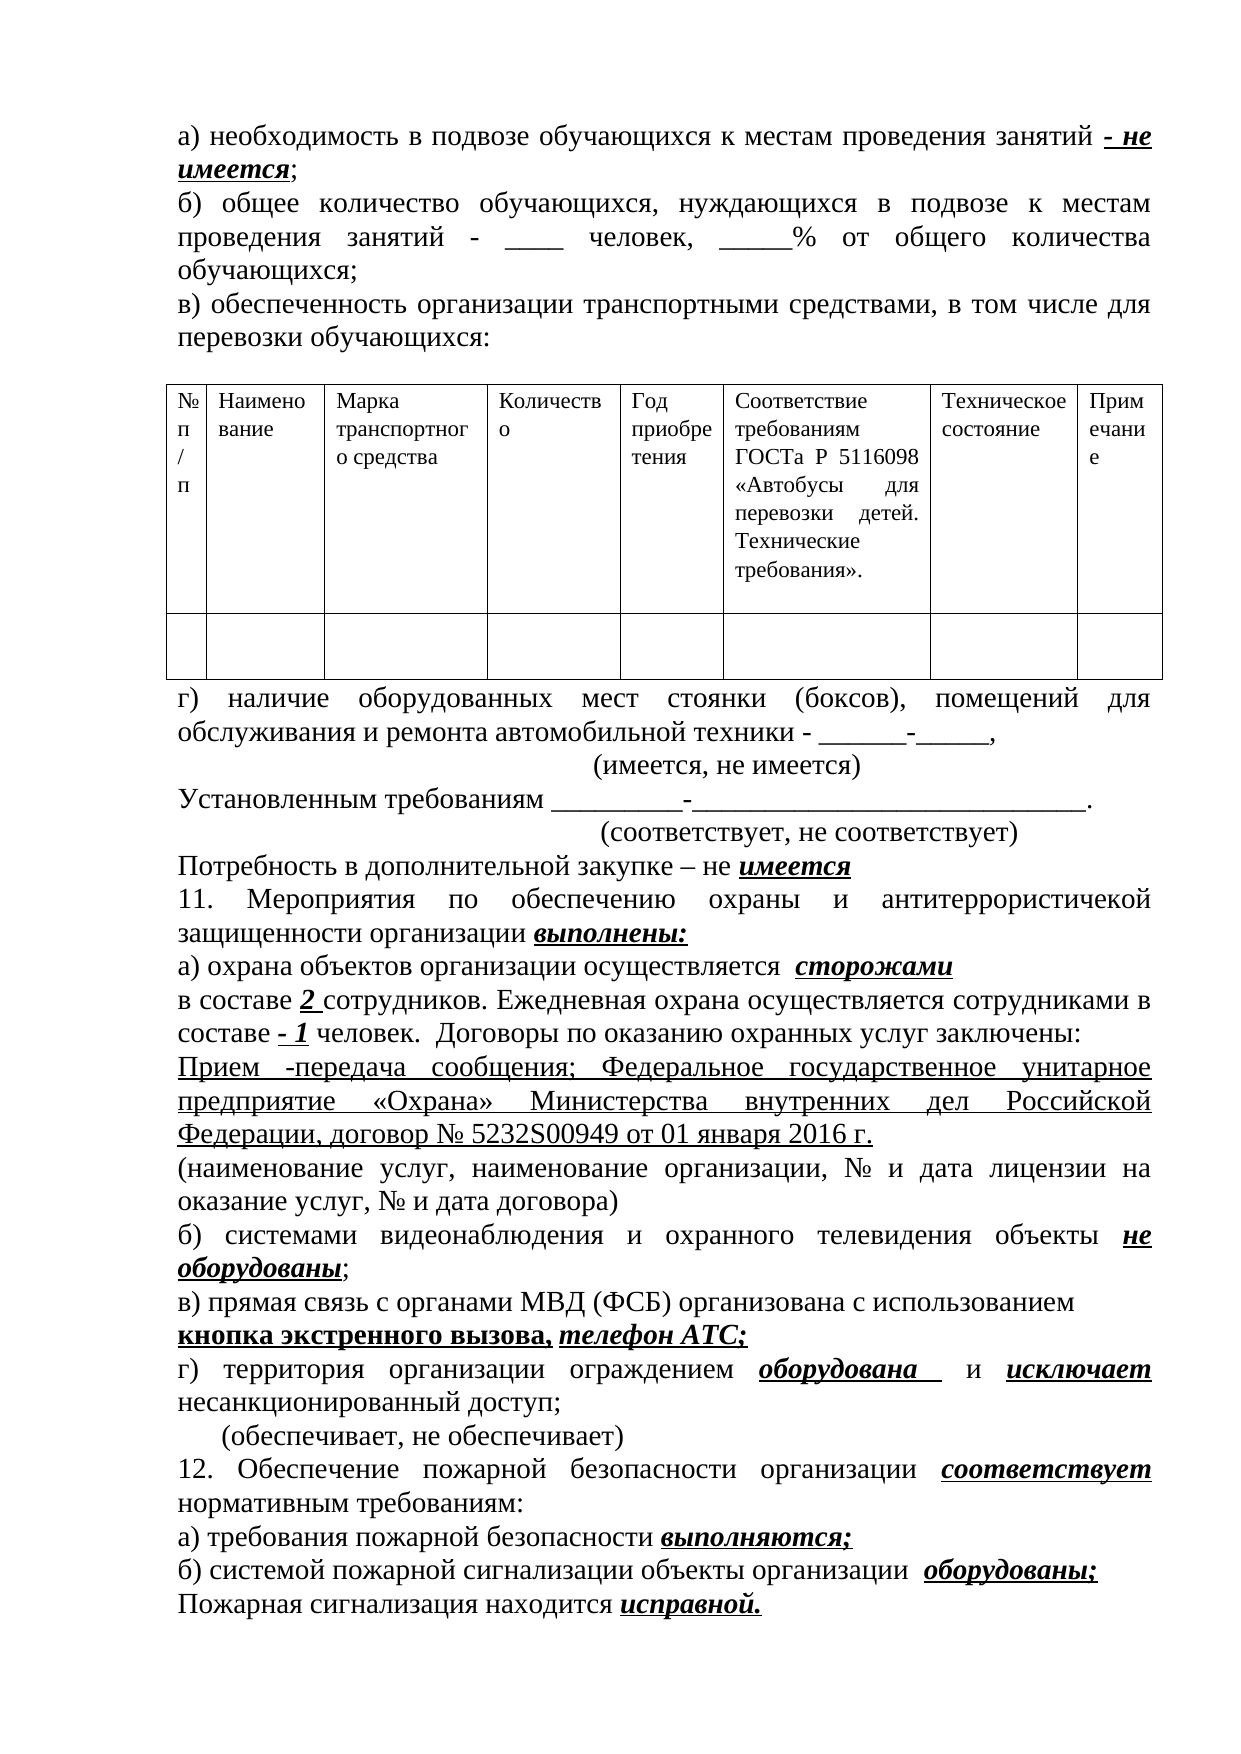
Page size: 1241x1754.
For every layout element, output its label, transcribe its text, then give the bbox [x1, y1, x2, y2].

text б) общее количество обучающихся, нуждающихся в подвозе к местам проведения занятий - ____ человек, _____% от общего количества обучающихся; в) обеспеченность организации транспортными средствами, в том числе для перевозки обучающихся: [177, 185, 1152, 353]
text Пожарная сигнализация находится исправной. [177, 1586, 1152, 1619]
text б) системами видеонаблюдения и охранного телевидения объекты не оборудованы; [177, 1217, 1152, 1284]
table_header Примечание [1078, 385, 1162, 613]
table_cell [931, 614, 1077, 679]
text в составе 2 сотрудников. Ежедневная охрана осуществляется сотрудниками в составе - 1 человек. Договоры по оказанию охранных услуг заключены: [177, 982, 1152, 1049]
text Прием -передача сообщения; Федеральное государственное унитарное предприятие «Охрана» Министерства внутренних дел Российской Федерации, договор № 5232S00949 от 01 января 2016 г. [177, 1049, 1152, 1078]
text (обеспечивает, не обеспечивает) [177, 1418, 1152, 1452]
table_cell [488, 614, 620, 679]
table_cell [621, 614, 723, 679]
table_header №п/п [167, 385, 206, 613]
table_header Техническое состояние [931, 385, 1077, 613]
text а) охрана объектов организации осуществляется сторожами [177, 948, 1152, 982]
text Потребность в дополнительной закупке – не имеется [177, 848, 1152, 881]
text Установленным требованиям _________-___________________________. [177, 781, 1152, 814]
table_header Наименование [207, 385, 324, 613]
text г) территория организации ограждением оборудована и исключает несанкционированный доступ; [177, 1351, 1152, 1418]
text (наименование услуг, наименование организации, № и дата лицензии на оказание услуг, № и дата договора) [177, 1150, 1152, 1217]
table_cell [167, 614, 206, 679]
text Прием -передача сообщения; Федеральное государственное унитарное предприятие «Охрана» Министерства внутренних дел Российской Федерации, договор № 5232S00949 от 01 января 2016 г. [177, 1113, 1152, 1150]
table_cell [1078, 614, 1162, 679]
text кнопка экстренного вызова, телефон АТС; [177, 1317, 1152, 1351]
text а) необходимость в подвозе обучающихся к местам проведения занятий - не имеется; [177, 118, 1152, 185]
table_header Количество [488, 385, 620, 613]
text б) системой пожарной сигнализации объекты организации оборудованы; [177, 1552, 1152, 1586]
text а) требования пожарной безопасности выполняются; [177, 1519, 1152, 1552]
table_cell [207, 614, 324, 679]
text в) прямая связь с органами МВД (ФСБ) организована с использованием [177, 1284, 1152, 1317]
table_header Соответствие требованиям ГОСТа Р 5116098 «Автобусы для перевозки детей. Технические требования». [724, 385, 930, 613]
table_cell [325, 614, 487, 679]
text Прием -передача сообщения; Федеральное государственное унитарное предприятие «Охрана» Министерства внутренних дел Российской Федерации, договор № 5232S00949 от 01 января 2016 г. [177, 1079, 1152, 1112]
text г) наличие оборудованных мест стоянки (боксов), помещений для обслуживания и ремонта автомобильной техники - ______-_____, [177, 680, 1152, 747]
table_cell [724, 614, 930, 679]
table_header Год приобретения [621, 385, 723, 613]
text (имеется, не имеется) [177, 747, 1152, 781]
text (соответствует, не соответствует) [177, 814, 1152, 848]
text 11. Мероприятия по обеспечению охраны и антитеррористичекой защищенности организации выполнены: [177, 881, 1152, 948]
text 12. Обеспечение пожарной безопасности организации соответствует нормативным требованиям: [177, 1452, 1152, 1519]
table_header Марка транспортного средства [325, 385, 487, 613]
